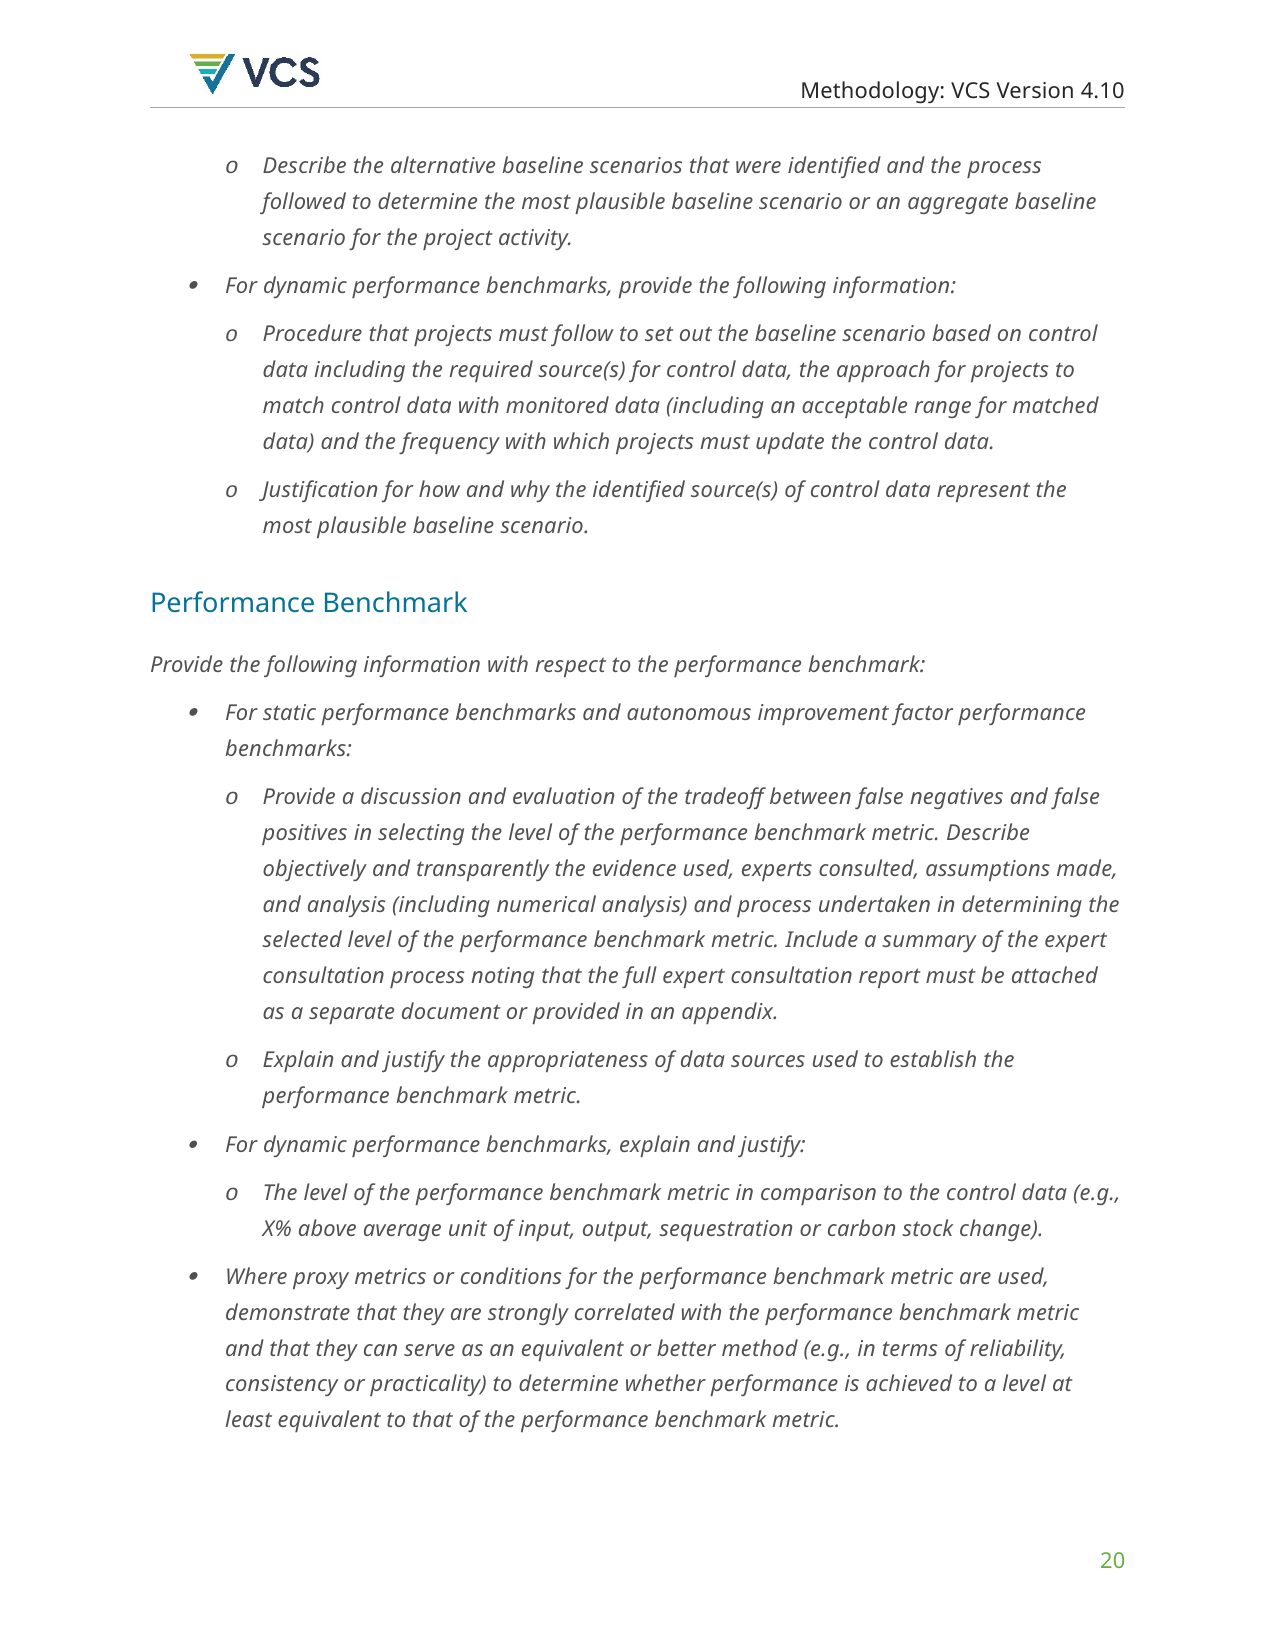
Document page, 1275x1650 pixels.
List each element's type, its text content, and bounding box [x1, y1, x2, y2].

list Where proxy metrics or conditions for the performance benchmark metric are used, demonstrate that they are strongly correlated with the performance benchmark metric and that they can serve as an equivalent or better method (e.g., in terms of reliability, consistency or practicality) to determine whether performance is achieved to a level at least equivalent to that of the performance benchmark metric. [187, 1261, 1125, 1434]
list Procedure that projects must follow to set out the baseline scenario based on control data including the required source(s) for control data, the approach for projects to match control data with monitored data (including an acceptable range for matched data) and the frequency with which projects must update the control data. [225, 318, 1125, 456]
list Describe the alternative baseline scenarios that were identified and the process followed to determine the most plausible baseline scenario or an aggregate baseline scenario for the project activity. [225, 150, 1125, 252]
text Provide the following information with respect to the performance benchmark: [150, 649, 1125, 678]
list The level of the performance benchmark metric in comparison to the control data (e.g., X% above average unit of input, output, sequestration or carbon stock change). [225, 1177, 1125, 1243]
list For static performance benchmarks and autonomous improvement factor performance benchmarks: [187, 697, 1125, 762]
picture [181, 44, 331, 104]
subtitle Performance Benchmark [150, 583, 1125, 620]
list For dynamic performance benchmarks, provide the following information: [187, 270, 1125, 300]
list Justification for how and why the identified source(s) of control data represent the most plausible baseline scenario. [225, 474, 1125, 540]
list For dynamic performance benchmarks, explain and justify: [187, 1128, 1125, 1158]
list Explain and justify the appropriateness of data sources used to establish the performance benchmark metric. [225, 1044, 1125, 1110]
list Provide a discussion and evaluation of the tradeoff between false negatives and false positives in selecting the level of the performance benchmark metric. Describe objectively and transparently the evidence used, experts consulted, assumptions made, and analysis (including numerical analysis) and process undertaken in determining the selected level of the performance benchmark metric. Include a summary of the expert consultation process noting that the full expert consultation report must be attached as a separate document or provided in an appendix. [225, 781, 1125, 1026]
